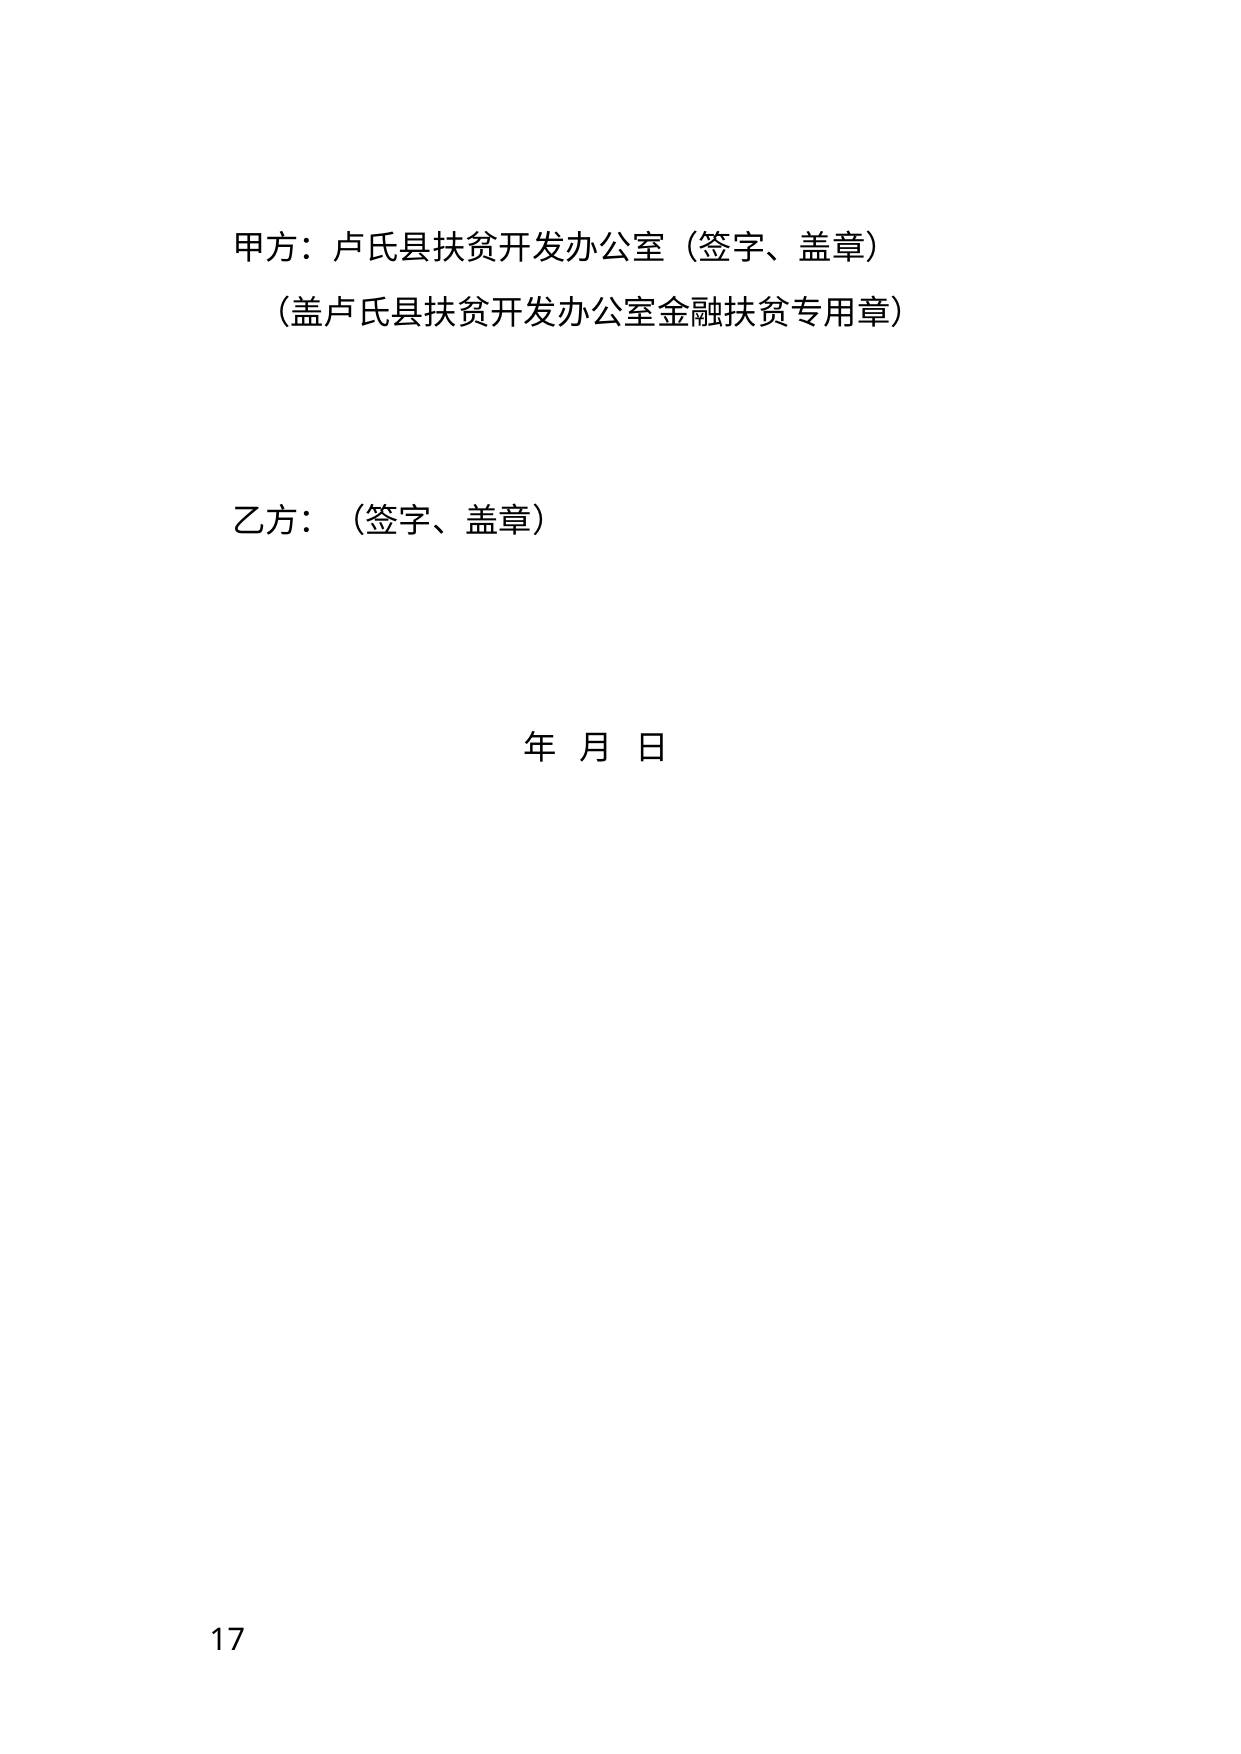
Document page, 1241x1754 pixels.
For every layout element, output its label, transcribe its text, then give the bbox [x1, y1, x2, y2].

text 乙方：（签字、盖章） [165, 485, 1122, 550]
text 甲方：卢氏县扶贫开发办公室（签字、盖章） [165, 213, 1122, 278]
text （盖卢氏县扶贫开发办公室金融扶贫专用章） [165, 278, 1122, 343]
text 年 月 日 [165, 713, 1122, 778]
